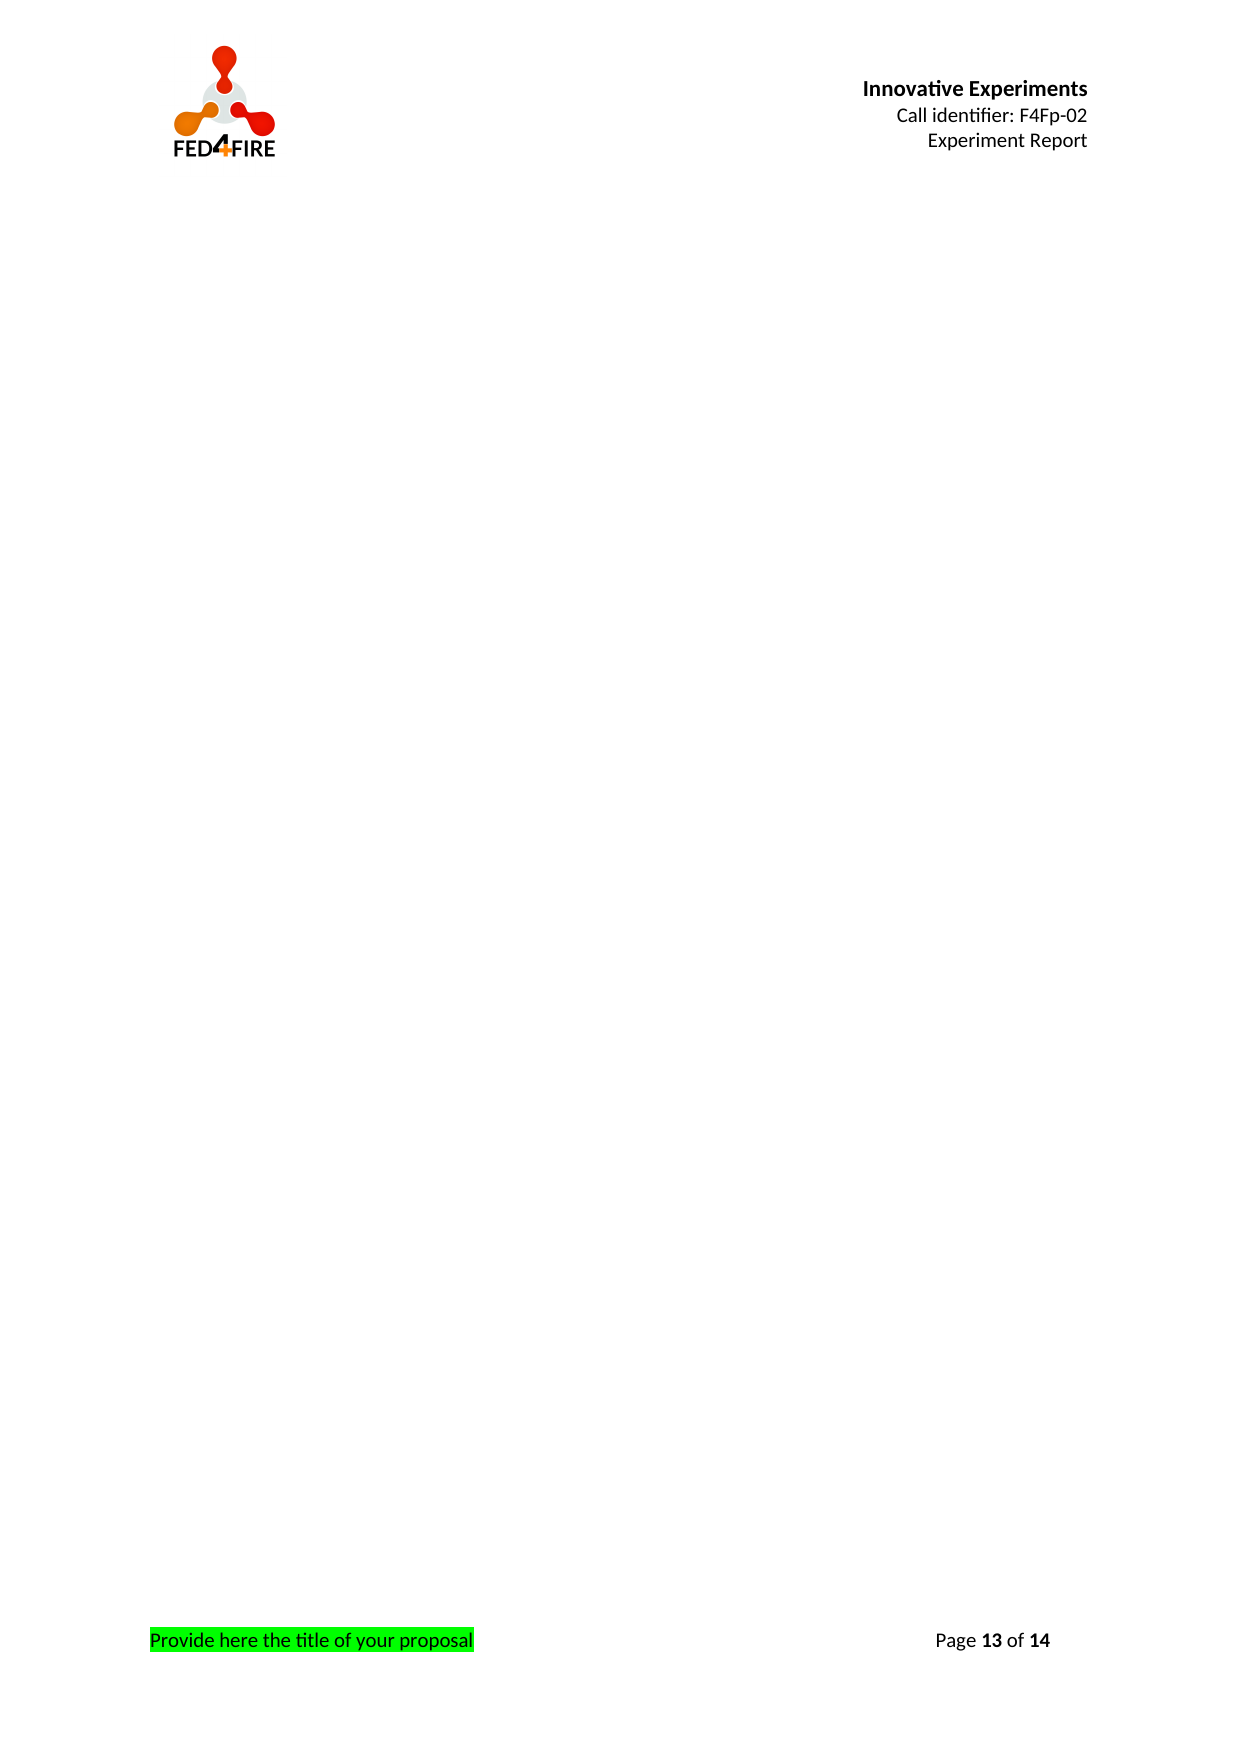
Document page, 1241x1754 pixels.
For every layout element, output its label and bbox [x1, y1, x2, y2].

picture [158, 34, 288, 177]
